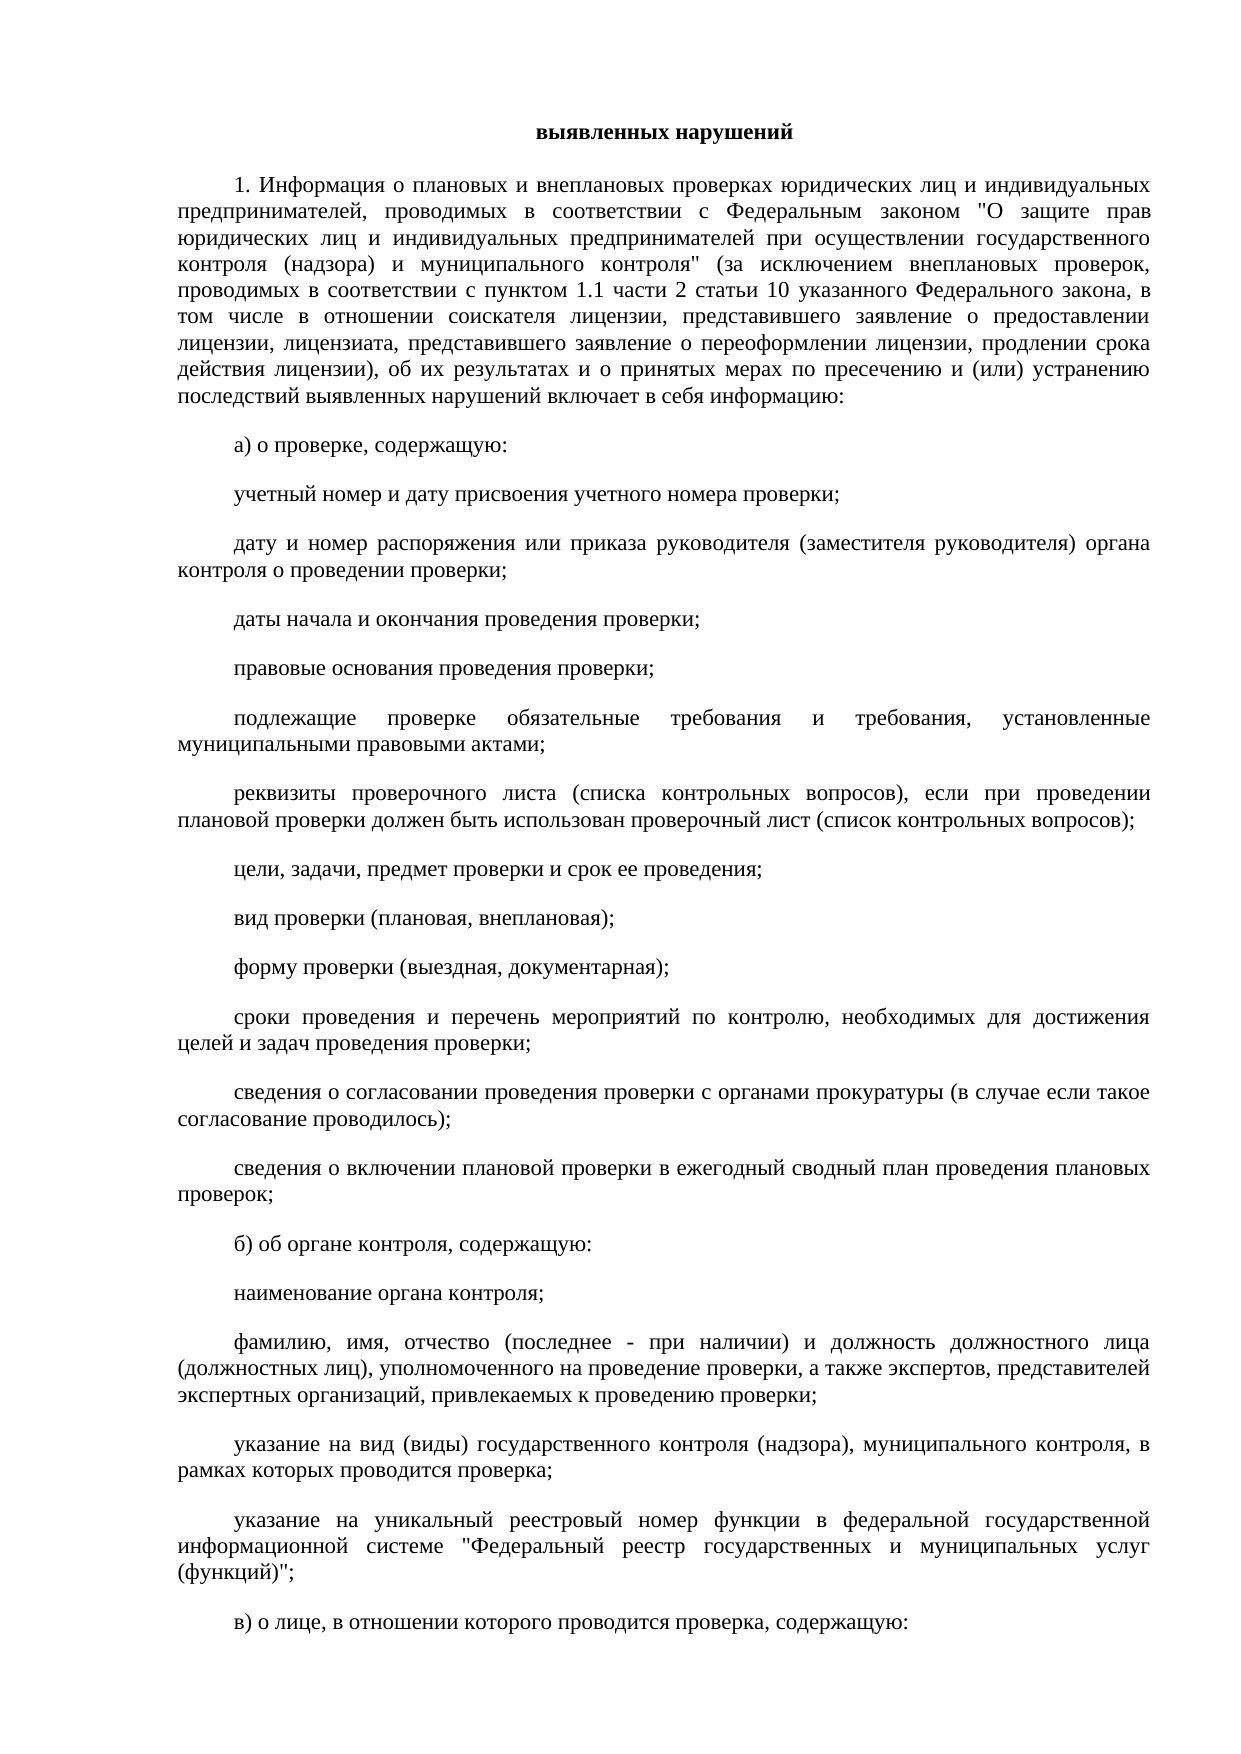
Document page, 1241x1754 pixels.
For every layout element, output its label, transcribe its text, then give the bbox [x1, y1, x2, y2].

text вид проверки (плановая, внеплановая); [177, 904, 1152, 931]
text 1. Информация о плановых и внеплановых проверках юридических лиц и индивидуальных предпринимателей, проводимых в соответствии с Федеральным законом "О защите прав юридических лиц и индивидуальных предпринимателей при осуществлении государственного контроля (надзора) и муниципального контроля" (за исключением внеплановых проверок, проводимых в соответствии с пунктом 1.1 части 2 статьи 10 указанного Федерального закона, в том числе в отношении соискателя лицензии, представившего заявление о предоставлении лицензии, лицензиата, представившего заявление о переоформлении лицензии, продлении срока действия лицензии), об их результатах и о принятых мерах по пресечению и (или) устранению последствий выявленных нарушений включает в себя информацию: [177, 171, 1152, 408]
text фамилию, имя, отчество (последнее - при наличии) и должность должностного лица (должностных лиц), уполномоченного на проведение проверки, а также экспертов, представителей экспертных организаций, привлекаемых к проведению проверки; [177, 1328, 1152, 1407]
text дату и номер распоряжения или приказа руководителя (заместителя руководителя) органа контроля о проведении проверки; [177, 529, 1152, 582]
text учетный номер и дату присвоения учетного номера проверки; [177, 480, 1152, 507]
text б) об органе контроля, содержащую: [177, 1229, 1152, 1256]
text указание на уникальный реестровый номер функции в федеральной государственной информационной системе "Федеральный реестр государственных и муниципальных услуг (функций)"; [177, 1506, 1152, 1585]
text реквизиты проверочного листа (списка контрольных вопросов), если при проведении плановой проверки должен быть использован проверочный лист (список контрольных вопросов); [177, 779, 1152, 832]
text цели, задачи, предмет проверки и срок ее проведения; [177, 855, 1152, 881]
text подлежащие проверке обязательные требования и требования, установленные муниципальными правовыми актами; [177, 704, 1152, 756]
text указание на вид (виды) государственного контроля (надзора), муниципального контроля, в рамках которых проводится проверка; [177, 1430, 1152, 1483]
text сведения о согласовании проведения проверки с органами прокуратуры (в случае если такое согласование проводилось); [177, 1078, 1152, 1131]
text правовые основания проведения проверки; [177, 654, 1152, 681]
text сведения о включении плановой проверки в ежегодный сводный план проведения плановых проверок; [177, 1154, 1152, 1207]
text наименование органа контроля; [177, 1279, 1152, 1305]
text даты начала и окончания проведения проверки; [177, 605, 1152, 631]
text а) о проверке, содержащую: [177, 431, 1152, 457]
text форму проверки (выездная, документарная); [177, 953, 1152, 980]
title выявленных нарушений [177, 118, 1152, 144]
text в) о лице, в отношении которого проводится проверка, содержащую: [177, 1608, 1152, 1634]
text сроки проведения и перечень мероприятий по контролю, необходимых для достижения целей и задач проведения проверки; [177, 1003, 1152, 1055]
